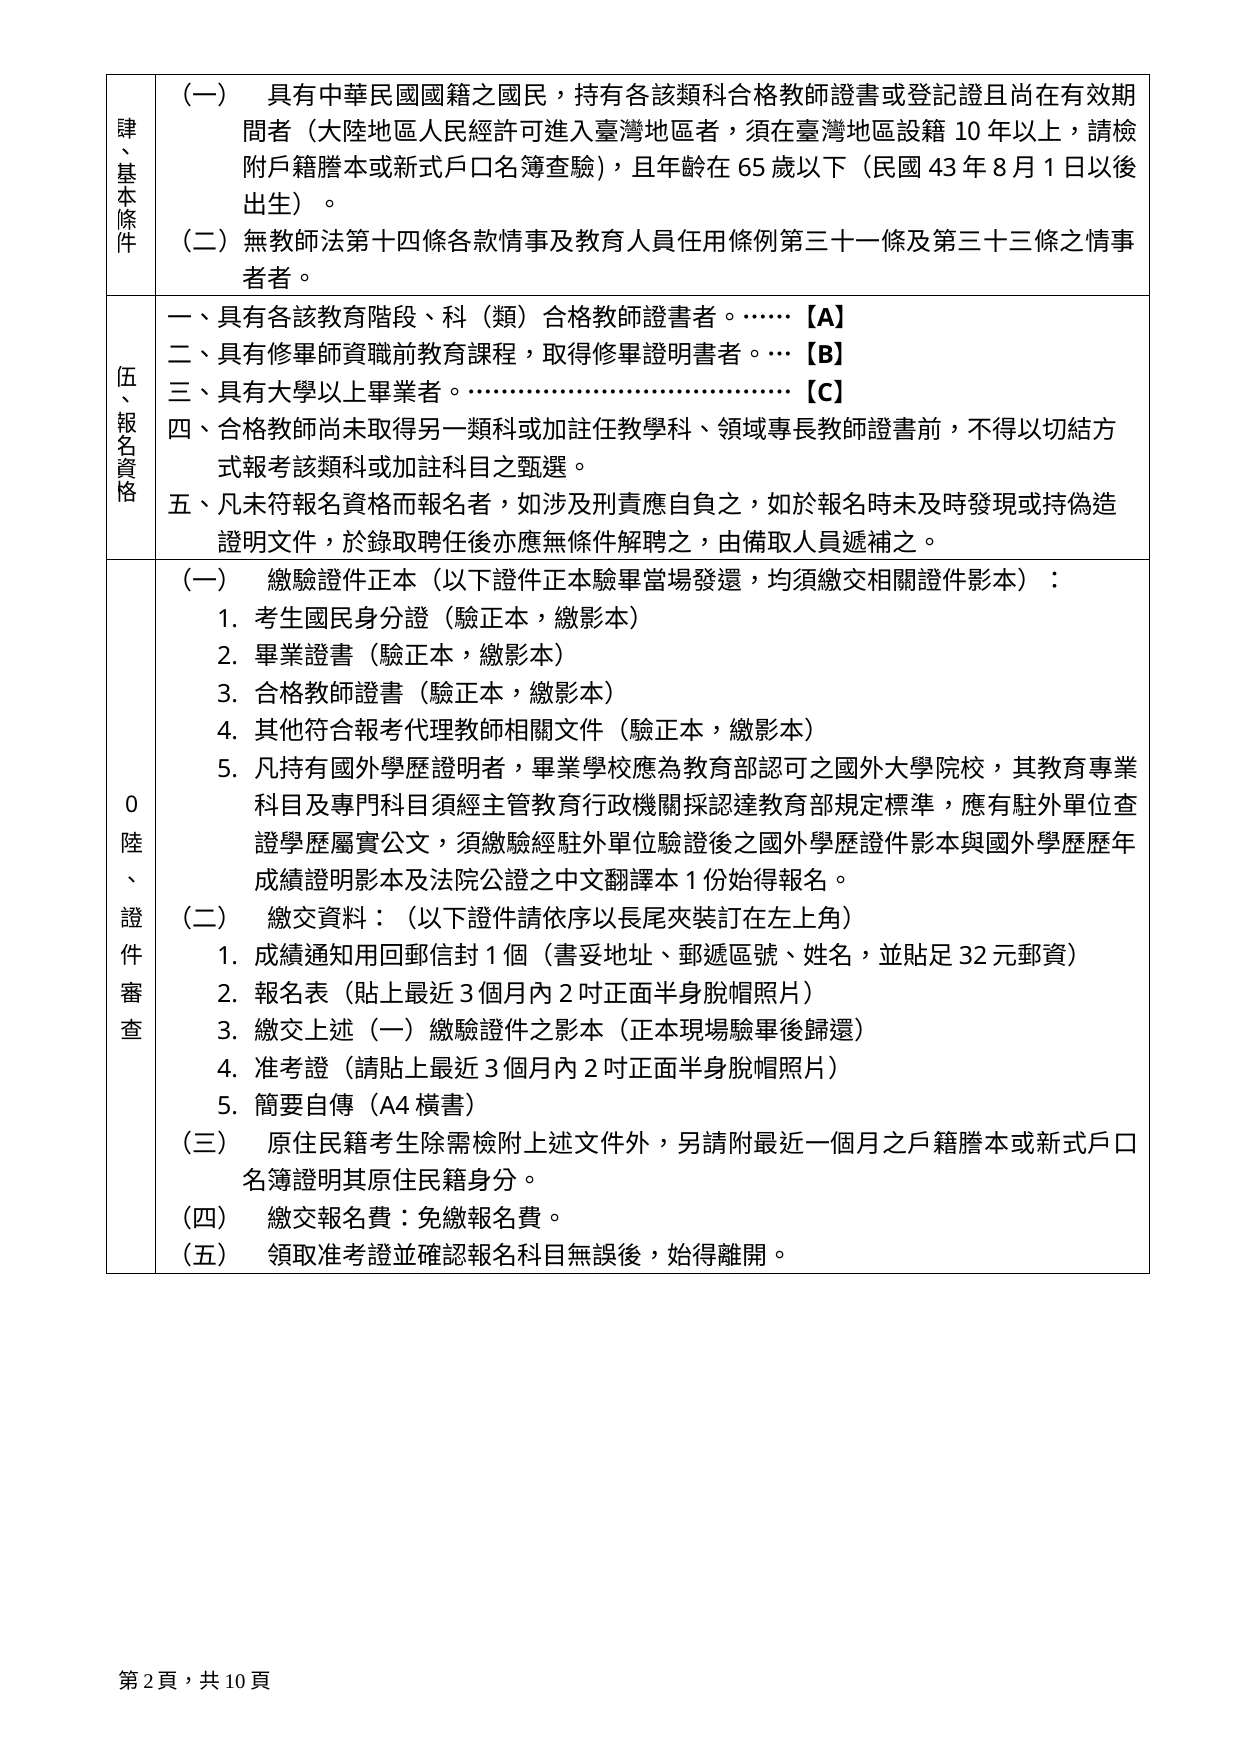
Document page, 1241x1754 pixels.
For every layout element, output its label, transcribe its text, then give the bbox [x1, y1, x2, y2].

table_cell 肆、基本條件 [107, 75, 155, 295]
table_cell 具有中華民國國籍之國民，持有各該類科合格教師證書或登記證且尚在有效期間者（大陸地區人民經許可進入臺灣地區者，須在臺灣地區設籍10年以上，請檢附戶籍謄本或新式戶口名簿查驗)，且年齡在65歲以下（民國43年8月1日以後出生）。 （二）無教師法第十四條各款情事及教育人員任用條例第三十一條及第三十三條之情事者者。 [156, 75, 1149, 295]
table_cell 0陸 、 證 件 審 查 [107, 560, 155, 1272]
table_cell 伍、報名資格 [107, 296, 155, 559]
table_cell 一、具有各該教育階段、科（類）合格教師證書者。……【A】 二、具有修畢師資職前教育課程，取得修畢證明書者。…【B】 三、具有大學以上畢業者。…………………………………【C】 四、合格教師尚未取得另一類科或加註任教學科、領域專長教師證書前，不得以切結方式報考該類科或加註科目之甄選。 五、凡未符報名資格而報名者，如涉及刑責應自負之，如於報名時未及時發現或持偽造證明文件，於錄取聘任後亦應無條件解聘之，由備取人員遞補之。 [156, 296, 1149, 559]
table_cell 繳驗證件正本（以下證件正本驗畢當場發還，均須繳交相關證件影本）： 考生國民身分證（驗正本，繳影本） 畢業證書（驗正本，繳影本） 合格教師證書（驗正本，繳影本） 其他符合報考代理教師相關文件（驗正本，繳影本） 凡持有國外學歷證明者，畢業學校應為教育部認可之國外大學院校，其教育專業科目及專門科目須經主管教育行政機關採認達教育部規定標準，應有駐外單位查證學歷屬實公文，須繳驗經駐外單位驗證後之國外學歷證件影本與國外學歷歷年成績證明影本及法院公證之中文翻譯本1份始得報名。 繳交資料：（以下證件請依序以長尾夾裝訂在左上角） 成績通知用回郵信封1個（書妥地址、郵遞區號、姓名，並貼足32元郵資） 報名表（貼上最近3個月內2吋正面半身脫帽照片） 繳交上述（一）繳驗證件之影本（正本現場驗畢後歸還） 准考證（請貼上最近3個月內2吋正面半身脫帽照片） 簡要自傳（A4橫書） 原住民籍考生除需檢附上述文件外，另請附最近一個月之戶籍謄本或新式戶口名簿證明其原住民籍身分。 繳交報名費：免繳報名費。 領取准考證並確認報名科目無誤後，始得離開。 [156, 560, 1149, 1272]
